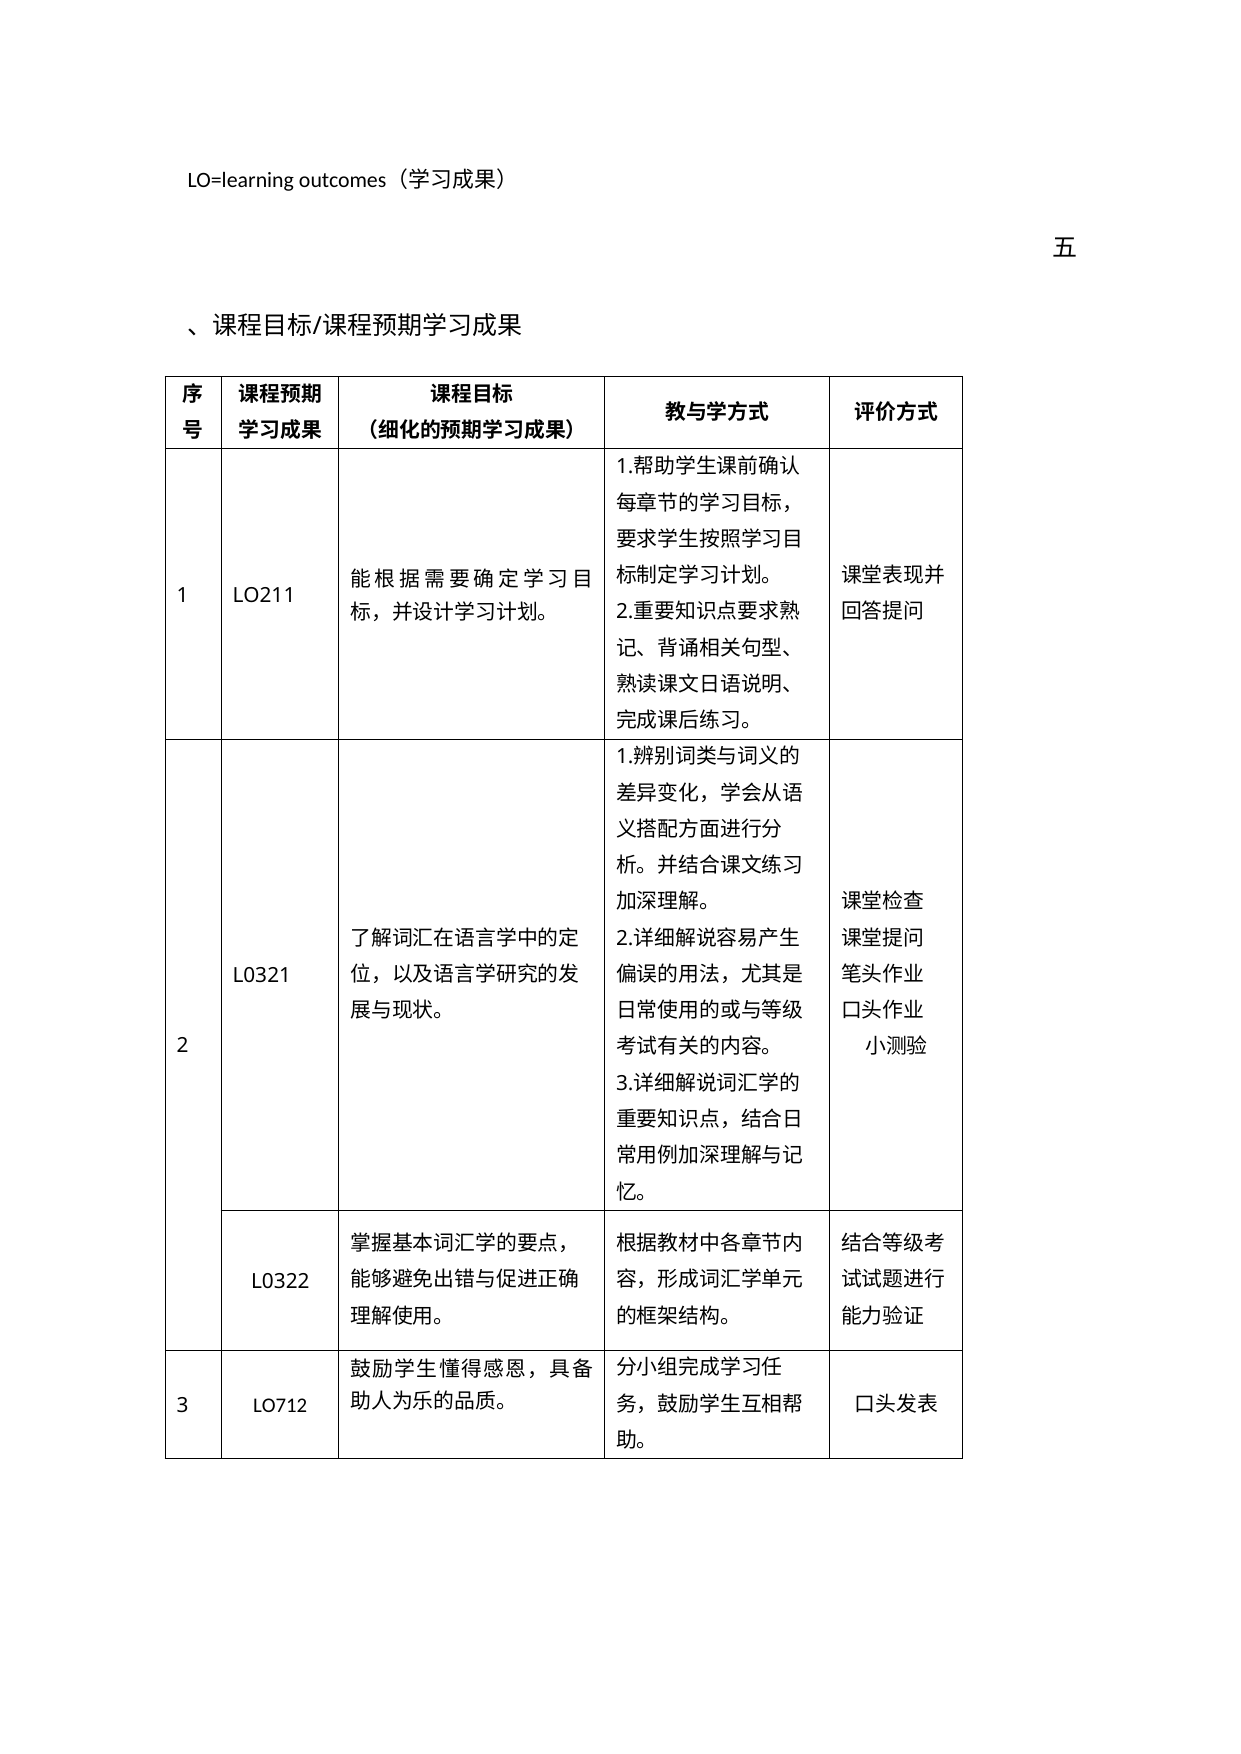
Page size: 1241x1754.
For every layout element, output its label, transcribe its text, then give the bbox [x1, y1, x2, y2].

table_cell 口头发表 [830, 1351, 962, 1458]
table_cell 掌握基本词汇学的要点，能够避免出错与促进正确理解使用。 [339, 1211, 604, 1349]
table_cell 课堂检查 课堂提问 笔头作业 口头作业 小测验 [830, 740, 962, 1210]
table_cell 鼓励学生懂得感恩，具备助人为乐的品质。 [339, 1351, 604, 1458]
text 备注：LO=learning outcomes（学习成果） [187, 162, 1053, 194]
table_cell L0322 [222, 1211, 338, 1349]
table_cell 1.辨别词类与词义的差异变化，学会从语义搭配方面进行分析。并结合课文练习加深理解。 2.详细解说容易产生偏误的用法，尤其是日常使用的或与等级考试有关的内容。 3.详细解说词汇学的重要知识点，结合日常用例加深理解与记忆。 [605, 740, 829, 1210]
table_cell 1 [166, 449, 221, 738]
table_cell LO211 [222, 449, 338, 738]
table_cell 能根据需要确定学习目标，并设计学习计划。 [339, 449, 604, 738]
table_cell 2 [166, 740, 221, 1349]
table_cell 分小组完成学习任务，鼓励学生互相帮助。 [605, 1351, 829, 1458]
table_cell 了解词汇在语言学中的定位，以及语言学研究的发展与现状。 [339, 740, 604, 1210]
table_cell 课堂表现并回答提问 [830, 449, 962, 738]
table_cell LO712 [222, 1351, 338, 1458]
table_header 序号 [166, 377, 221, 448]
table_cell L0321 [222, 740, 338, 1210]
table_header 课程目标 （细化的预期学习成果） [339, 377, 604, 448]
table_cell 结合等级考试试题进行能力验证 [830, 1211, 962, 1349]
table_cell 根据教材中各章节内容，形成词汇学单元的框架结构。 [605, 1211, 829, 1349]
table_cell 1.帮助学生课前确认每章节的学习目标，要求学生按照学习目标制定学习计划。 2.重要知识点要求熟记、背诵相关句型、熟读课文日语说明、完成课后练习。 [605, 449, 829, 738]
table_header 教与学方式 [605, 377, 829, 448]
text 五、课程目标/课程预期学习成果 [187, 213, 1053, 356]
table_header 评价方式 [830, 377, 962, 448]
table_cell 3 [166, 1351, 221, 1458]
table_header 课程预期 学习成果 [222, 377, 338, 448]
